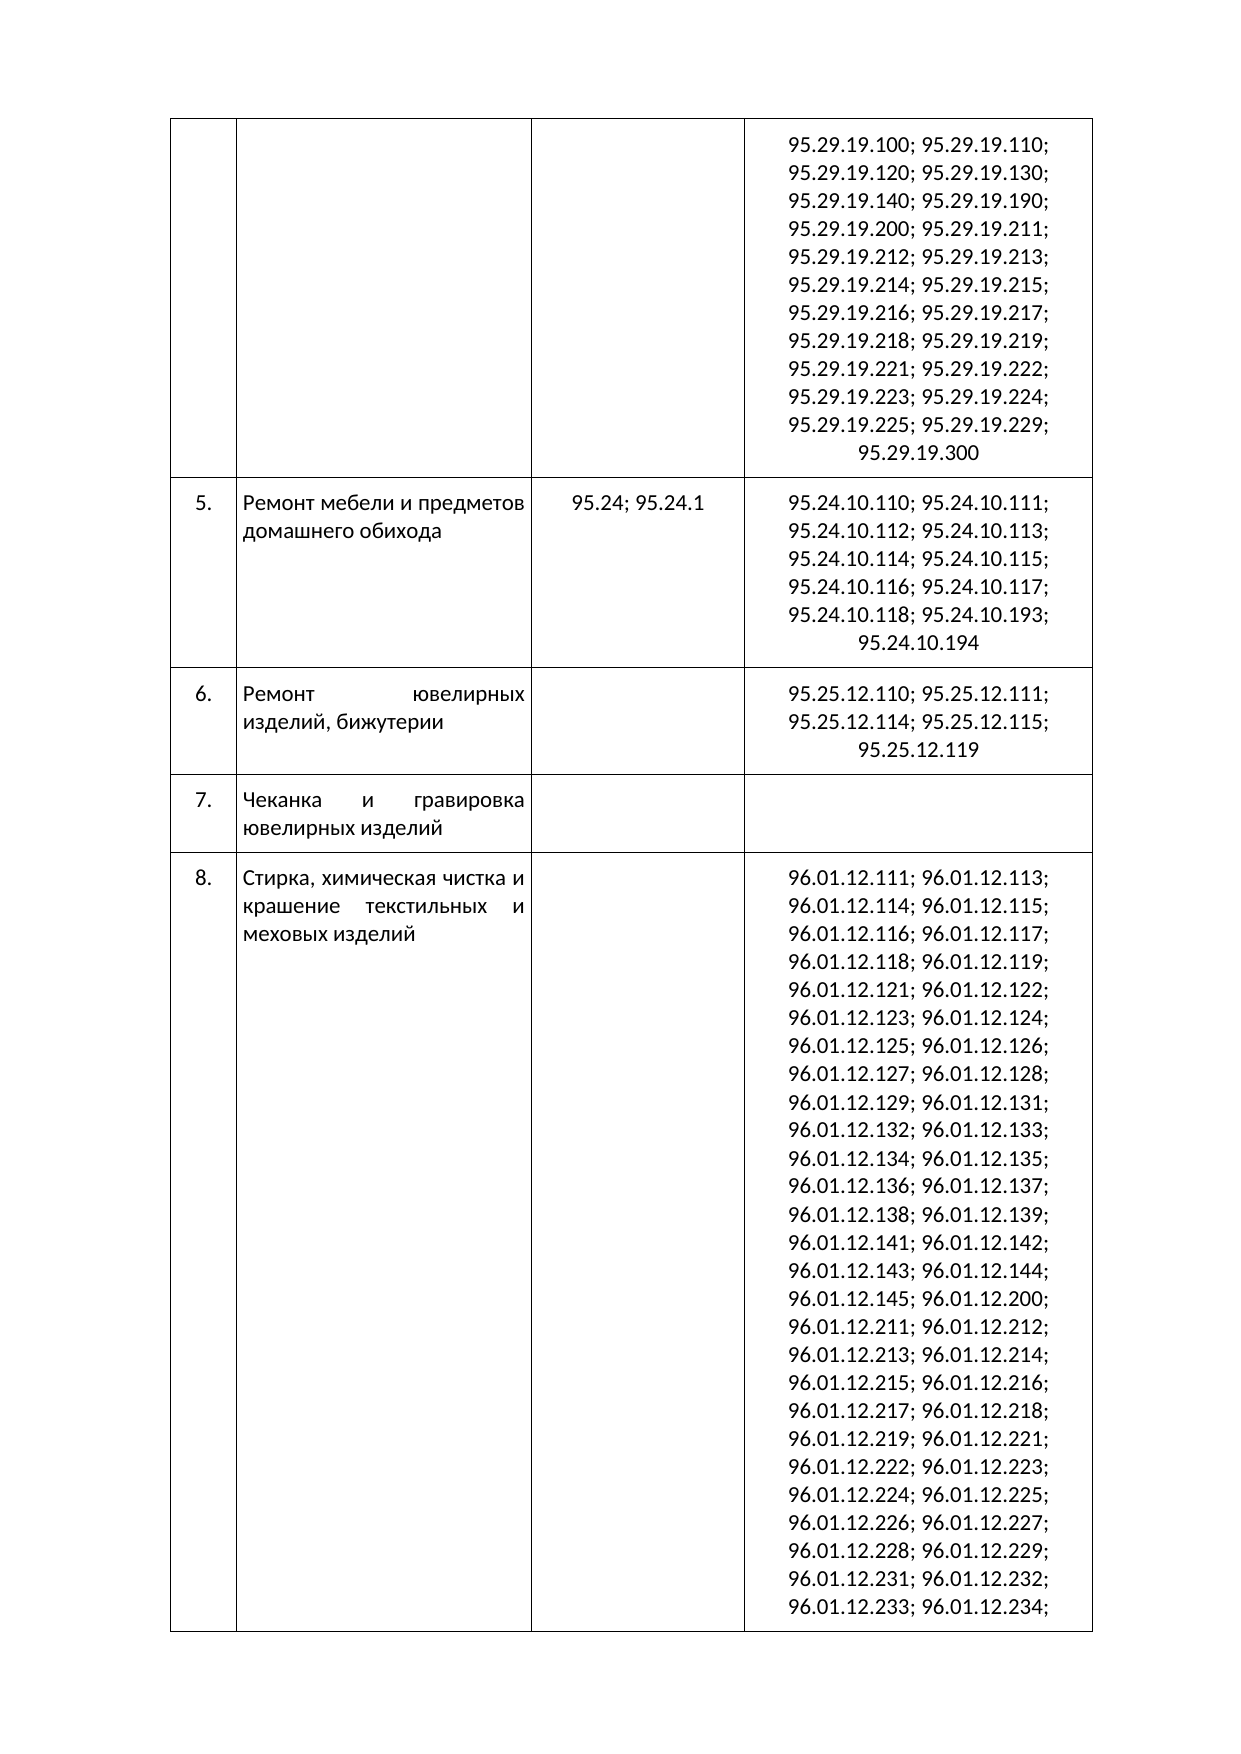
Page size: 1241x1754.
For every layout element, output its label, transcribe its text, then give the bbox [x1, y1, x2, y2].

table_cell [532, 853, 744, 1631]
table_cell [745, 775, 1092, 852]
table_cell Ремонт ювелирных изделий, бижутерии [237, 668, 531, 773]
table_cell 95.24; 95.24.1 [532, 478, 744, 667]
table_cell 95.25.12.110; 95.25.12.111; 95.25.12.114; 95.25.12.115; 95.25.12.119 [745, 668, 1092, 773]
table_cell Чеканка и гравировка ювелирных изделий [237, 775, 531, 852]
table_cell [745, 853, 1092, 1631]
table_cell 95.24.10.110; 95.24.10.111; 95.24.10.112; 95.24.10.113; 95.24.10.114; 95.24.10.115; 95.24.10.116; 95.24.10.117; 95.24.10.118; 95.24.10.193; 95.24.10.194 [745, 478, 1092, 667]
table_cell [532, 668, 744, 773]
table_cell 5. [171, 478, 236, 667]
table_cell [532, 775, 744, 852]
table_cell 4. [171, 119, 236, 477]
table_cell 7. [171, 775, 236, 852]
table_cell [237, 119, 531, 477]
table_cell Ремонт мебели и предметов домашнего обихода [237, 478, 531, 667]
table_cell 8. [171, 853, 236, 1631]
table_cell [532, 119, 744, 477]
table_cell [237, 853, 531, 1631]
table_cell 6. [171, 668, 236, 773]
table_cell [745, 119, 1092, 477]
